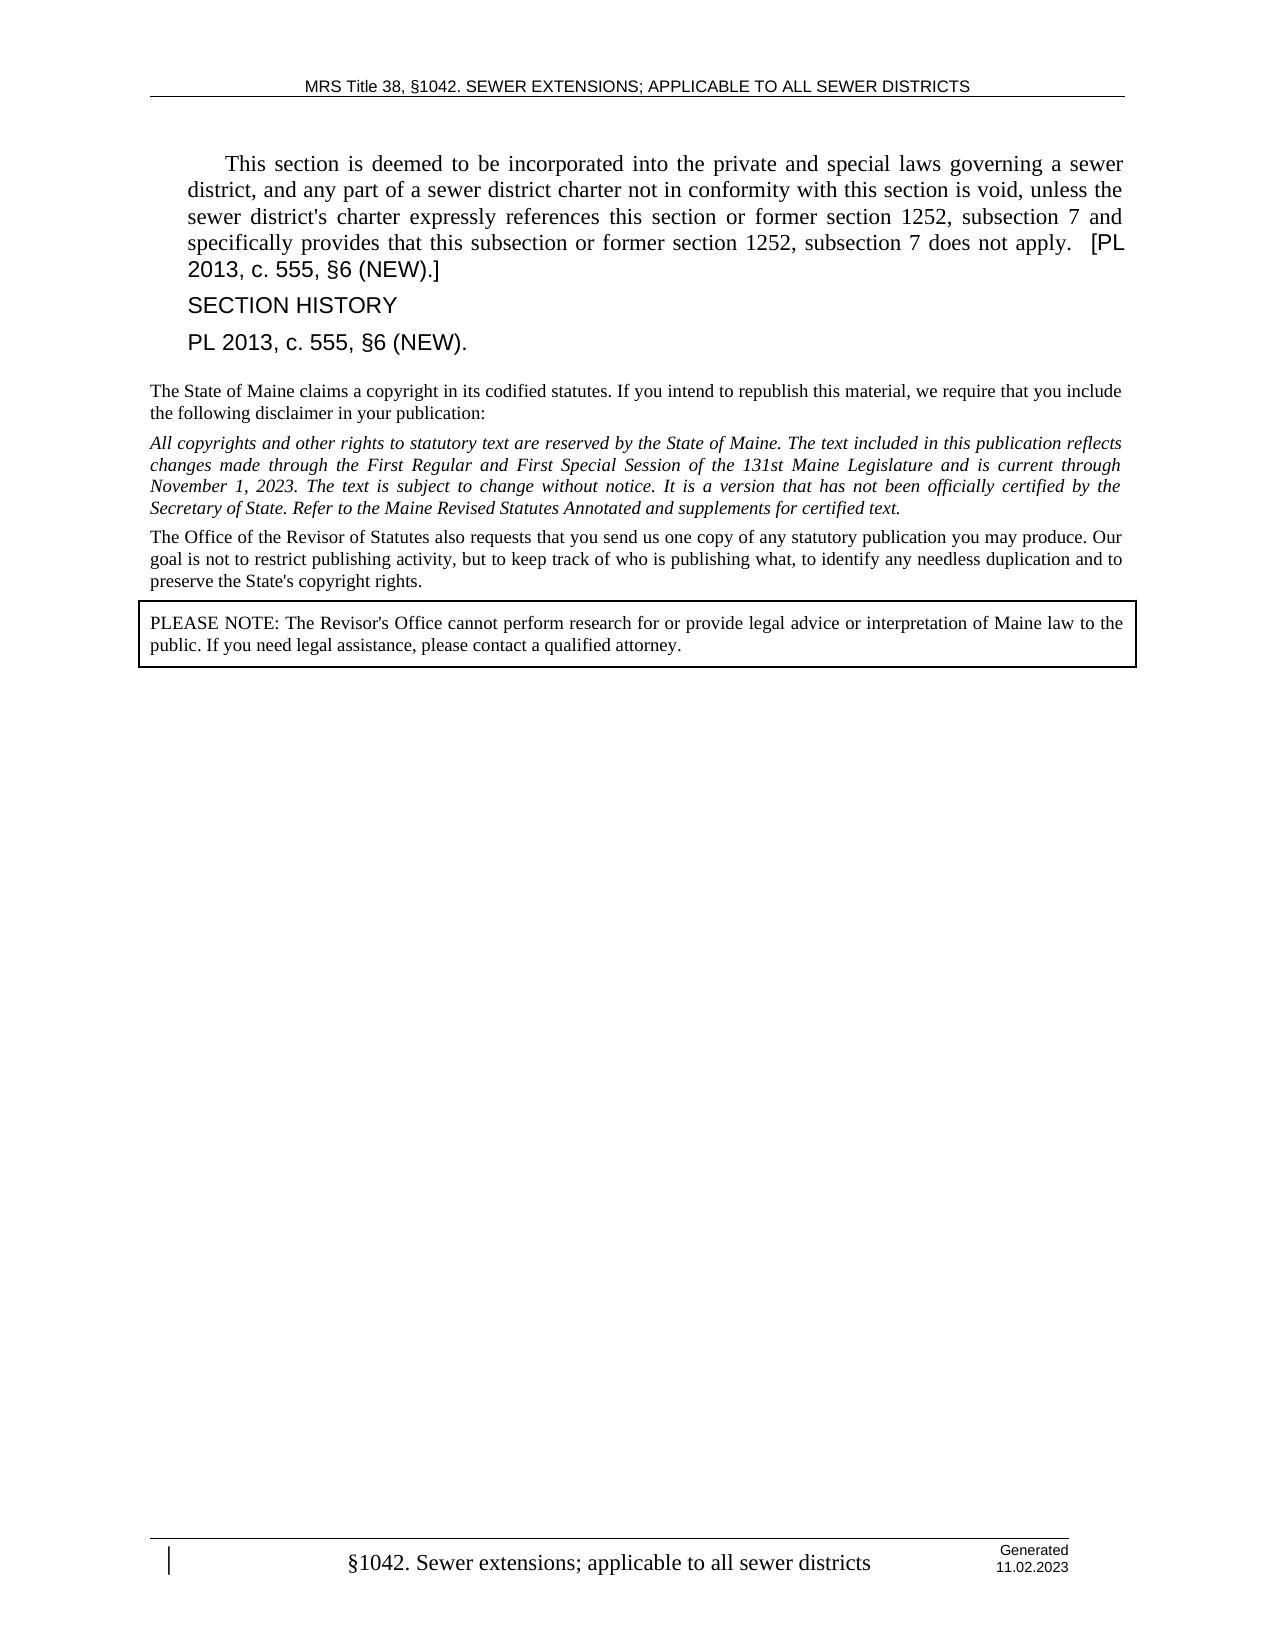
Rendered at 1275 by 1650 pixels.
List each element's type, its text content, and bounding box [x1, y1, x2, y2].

text The Office of the Revisor of Statutes also requests that you send us one copy of any statutory publication you may produce. Our goal is not to restrict publishing activity, but to keep track of who is publishing what, to identify any needless duplication and to preserve the State's copyright rights. [150, 526, 1125, 591]
text This section is deemed to be incorporated into the private and special laws governing a sewer district, and any part of a sewer district charter not in conformity with this section is void, unless the sewer district's charter expressly references this section or former section 1252, subsection 7 and specifically provides that this subsection or former section 1252, subsection 7 does not apply. [PL 2013, c. 555, §6 (NEW).] [187, 150, 1125, 282]
text All copyrights and other rights to statutory text are reserved by the State of Maine. The text included in this publication reflects changes made through the First Regular and First Special Session of the 131st Maine Legislature and is current through November 1, 2023 . The text is subject to change without notice. It is a version that has not been officially certified by the Secretary of State. Refer to the Maine Revised Statutes Annotated and supplements for certified text. [150, 432, 1125, 518]
text PLEASE NOTE: The Revisor's Office cannot perform research for or provide legal advice or interpretation of Maine law to the public. If you need legal assistance, please contact a qualified attorney. [140, 602, 1135, 666]
text SECTION HISTORY [187, 292, 1125, 319]
text The State of Maine claims a copyright in its codified statutes. If you intend to republish this material, we require that you include the following disclaimer in your publication: [150, 380, 1125, 423]
text PL 2013, c. 555, §6 (NEW). [187, 329, 1125, 355]
